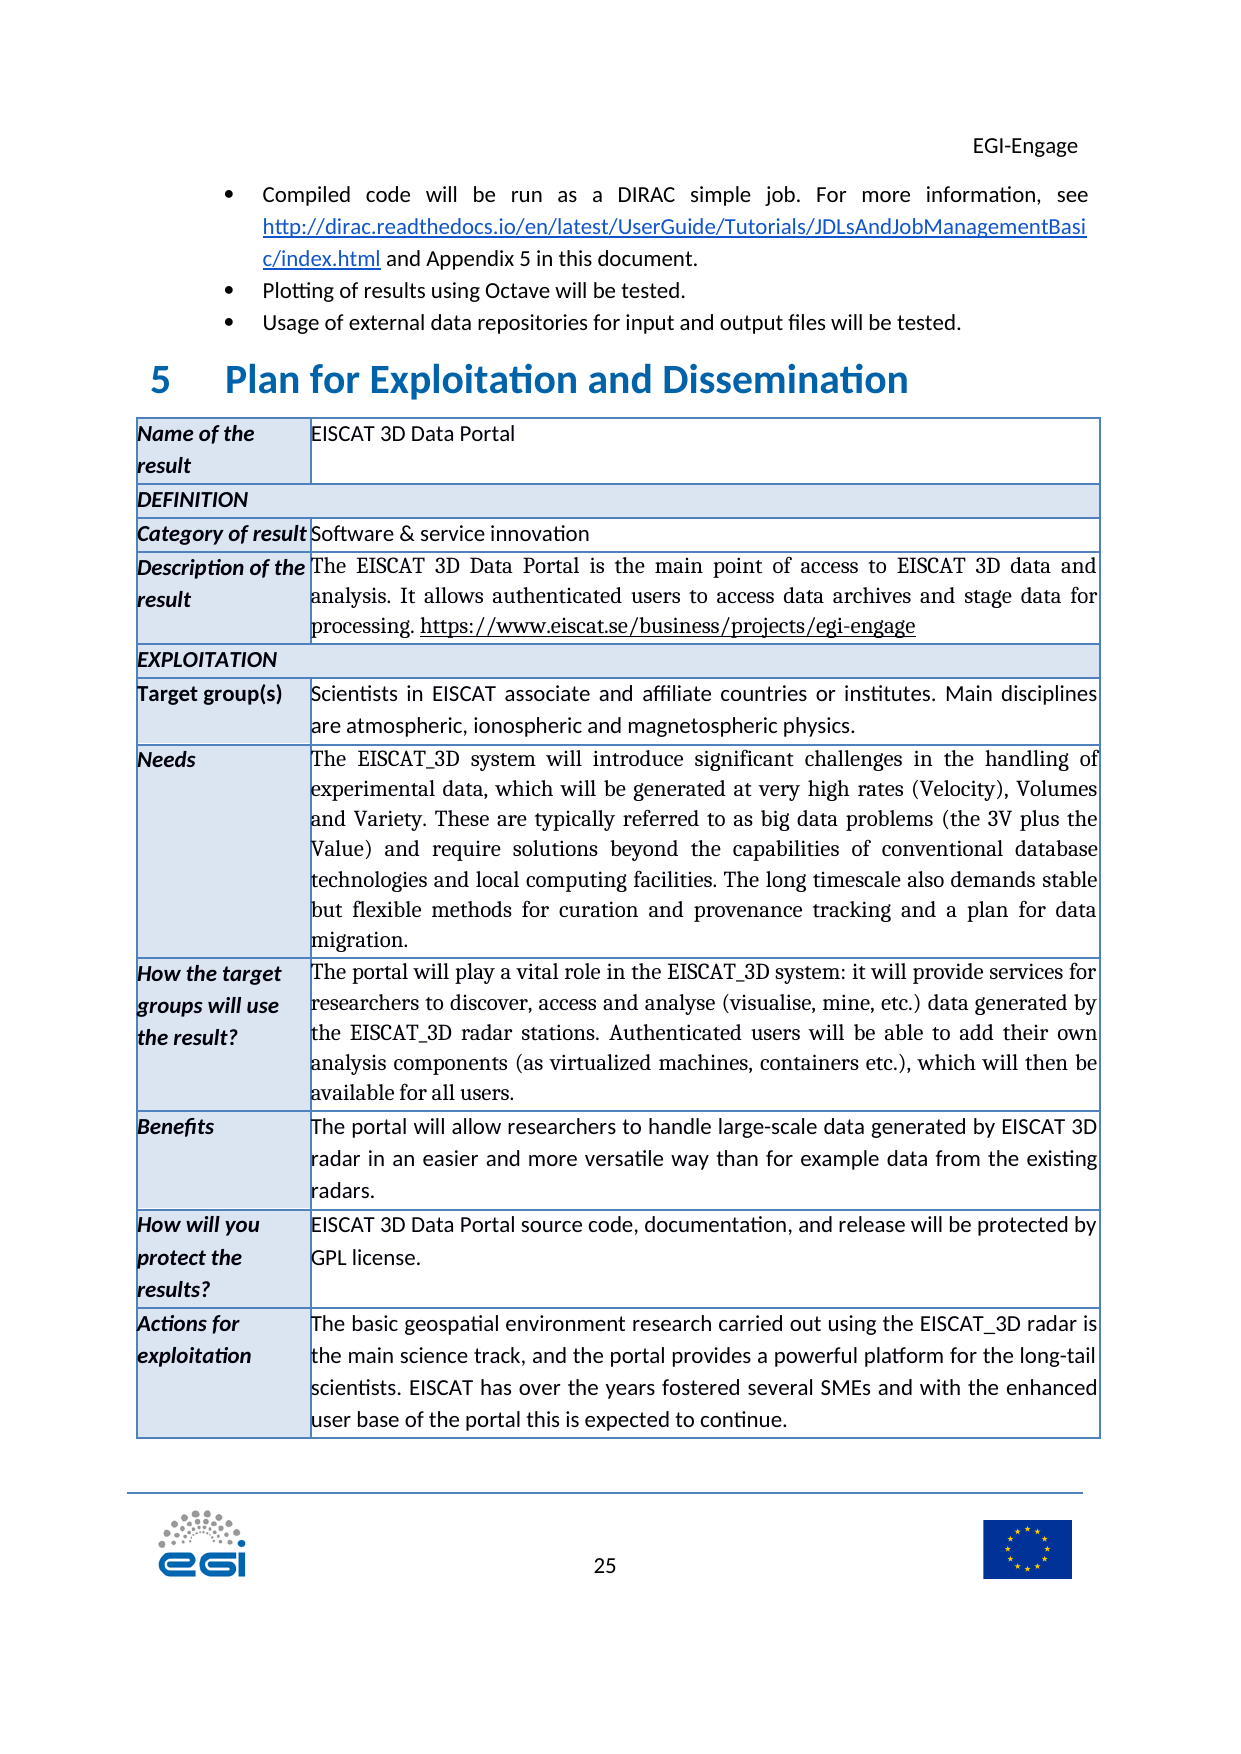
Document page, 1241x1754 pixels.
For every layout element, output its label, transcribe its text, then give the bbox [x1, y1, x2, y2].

picture [138, 1508, 264, 1579]
list Compiled code will be run as a DIRAC simple job. For more information, see http://dirac.readthedocs.io/en/latest/UserGuide/Tutorials/JDLsAndJobManagementBasic/index.html and Appendix 5 in this document. [225, 180, 1090, 272]
table_cell Software & service innovation [312, 519, 1099, 551]
subtitle 5 Plan for Exploitation and Dissemination [150, 353, 1090, 404]
list Plotting of results using Octave will be tested. [225, 276, 1090, 304]
table_header EISCAT 3D Data Portal [312, 419, 1099, 483]
table_cell Benefits [138, 1112, 310, 1208]
table_header Name of the result [138, 419, 310, 483]
table_cell EISCAT 3D Data Portal source code, documentation, and release will be protected by GPL license. [312, 1211, 1099, 1307]
table_cell Actions for exploitation [138, 1309, 310, 1437]
list Usage of external data repositories for input and output files will be tested. [225, 308, 1090, 337]
table_cell Description of the result [138, 553, 310, 643]
table_cell The portal will play a vital role in the EISCAT_3D system: it will provide services for researchers to discover, access and analyse (visualise, mine, etc.) data generated by the EISCAT_3D radar stations. Authenticated users will be able to add their own analysis components (as virtualized machines, containers etc.), which will then be available for all users. [312, 959, 1099, 1110]
table_cell Needs [138, 746, 310, 957]
table_cell Category of result [138, 519, 310, 551]
table_cell Scientists in EISCAT associate and affiliate countries or institutes. Main disciplines are atmospheric, ionospheric and magnetospheric physics. [312, 679, 1099, 743]
table_cell DEFINITION [138, 485, 1099, 517]
table_cell The basic geospatial environment research carried out using the EISCAT_3D radar is the main science track, and the portal provides a powerful platform for the long-tail scientists. EISCAT has over the years fostered several SMEs and with the enhanced user base of the portal this is expected to continue. [312, 1309, 1099, 1437]
table_cell The portal will allow researchers to handle large-scale data generated by EISCAT 3D radar in an easier and more versatile way than for example data from the existing radars. [312, 1112, 1099, 1208]
table_cell The EISCAT 3D Data Portal is the main point of access to EISCAT 3D data and analysis. It allows authenticated users to access data archives and stage data for processing. https://www.eiscat.se/business/projects/egi-engage [312, 553, 1099, 643]
table_cell How will you protect the results? [138, 1211, 310, 1307]
picture [983, 1520, 1072, 1579]
table_cell EXPLOITATION [138, 645, 1099, 677]
table_cell Target group(s) [138, 679, 310, 743]
table_cell How the target groups will use the result? [138, 959, 310, 1110]
table_cell The EISCAT_3D system will introduce significant challenges in the handling of experimental data, which will be generated at very high rates (Velocity), Volumes and Variety. These are typically referred to as big data problems (the 3V plus the Value) and require solutions beyond the capabilities of conventional database technologies and local computing facilities. The long timescale also demands stable but flexible methods for curation and provenance tracking and a plan for data migration. [312, 746, 1099, 957]
